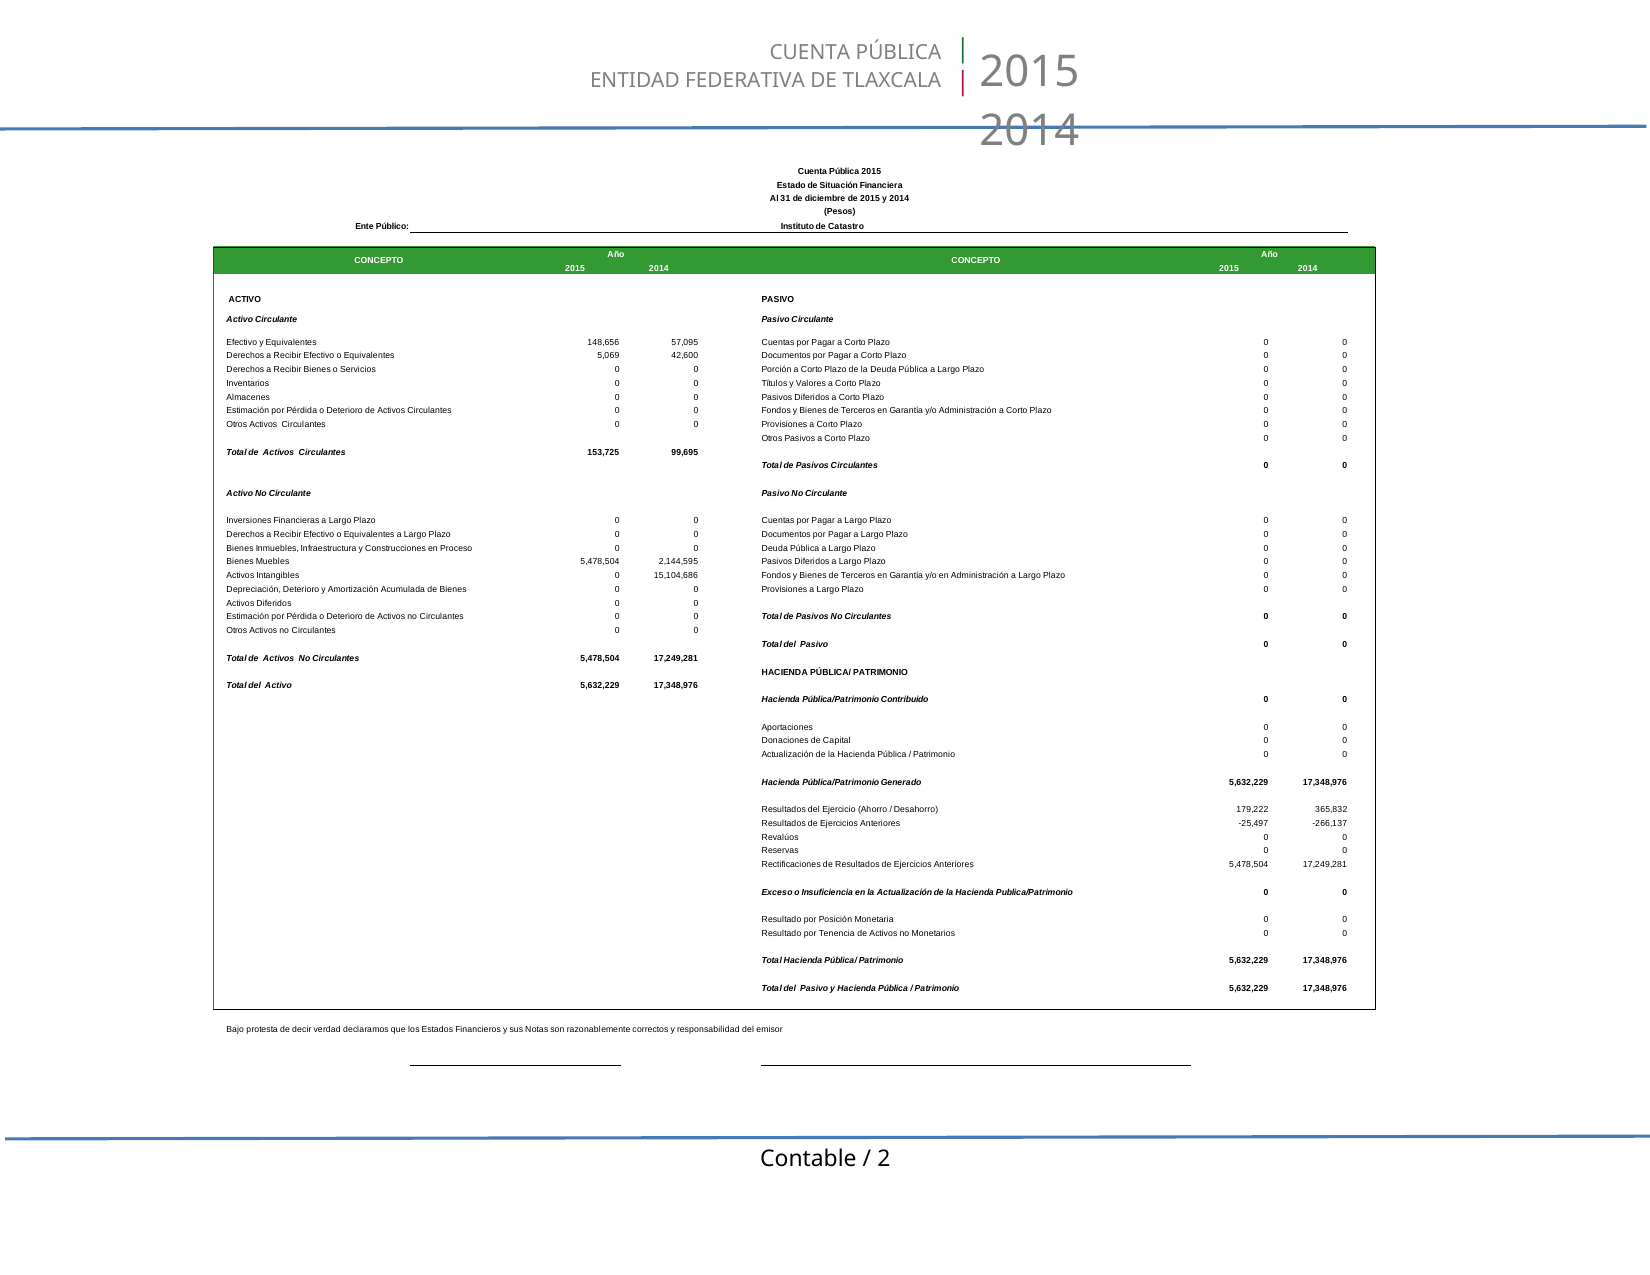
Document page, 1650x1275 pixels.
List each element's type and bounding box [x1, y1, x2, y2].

picture [956, 28, 974, 100]
